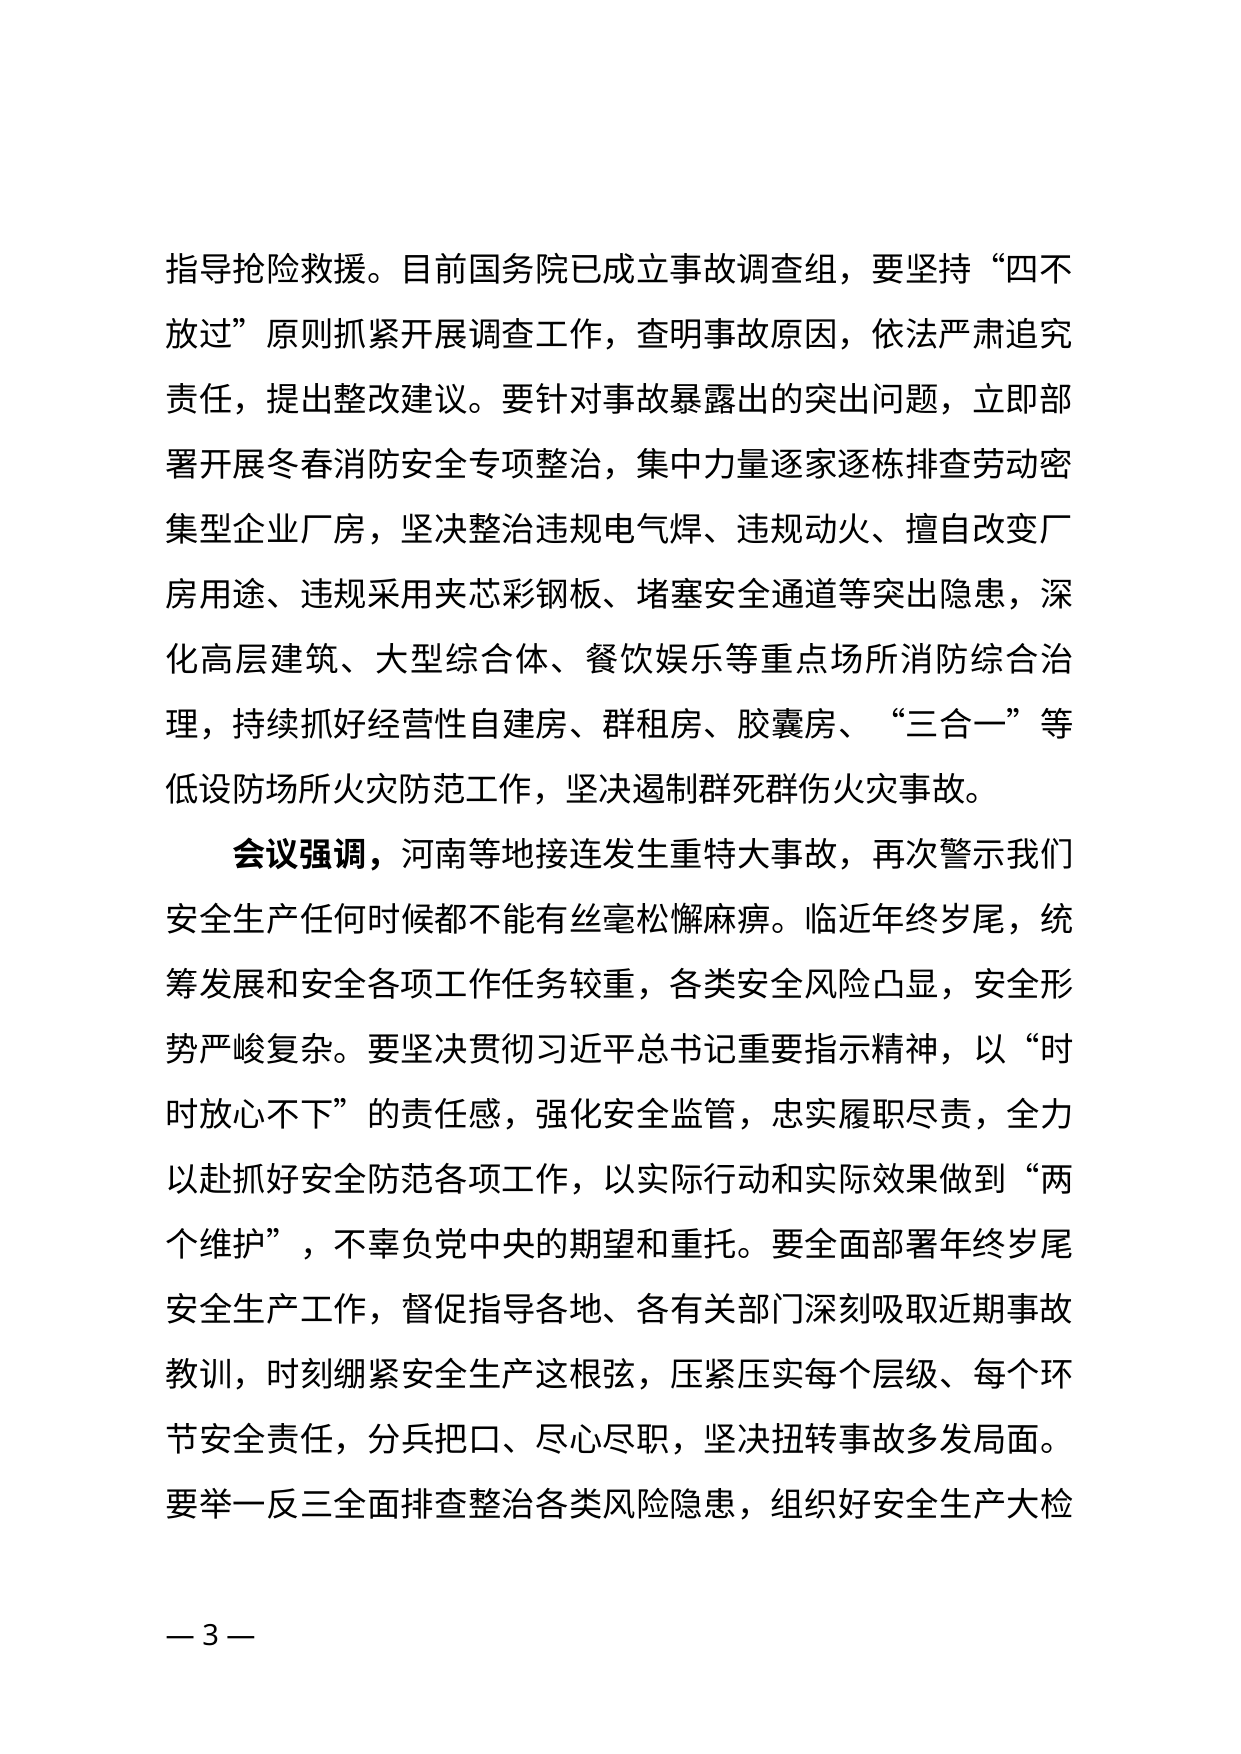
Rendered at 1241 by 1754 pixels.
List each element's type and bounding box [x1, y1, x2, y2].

text [165, 234, 1075, 819]
text [165, 819, 1075, 1534]
